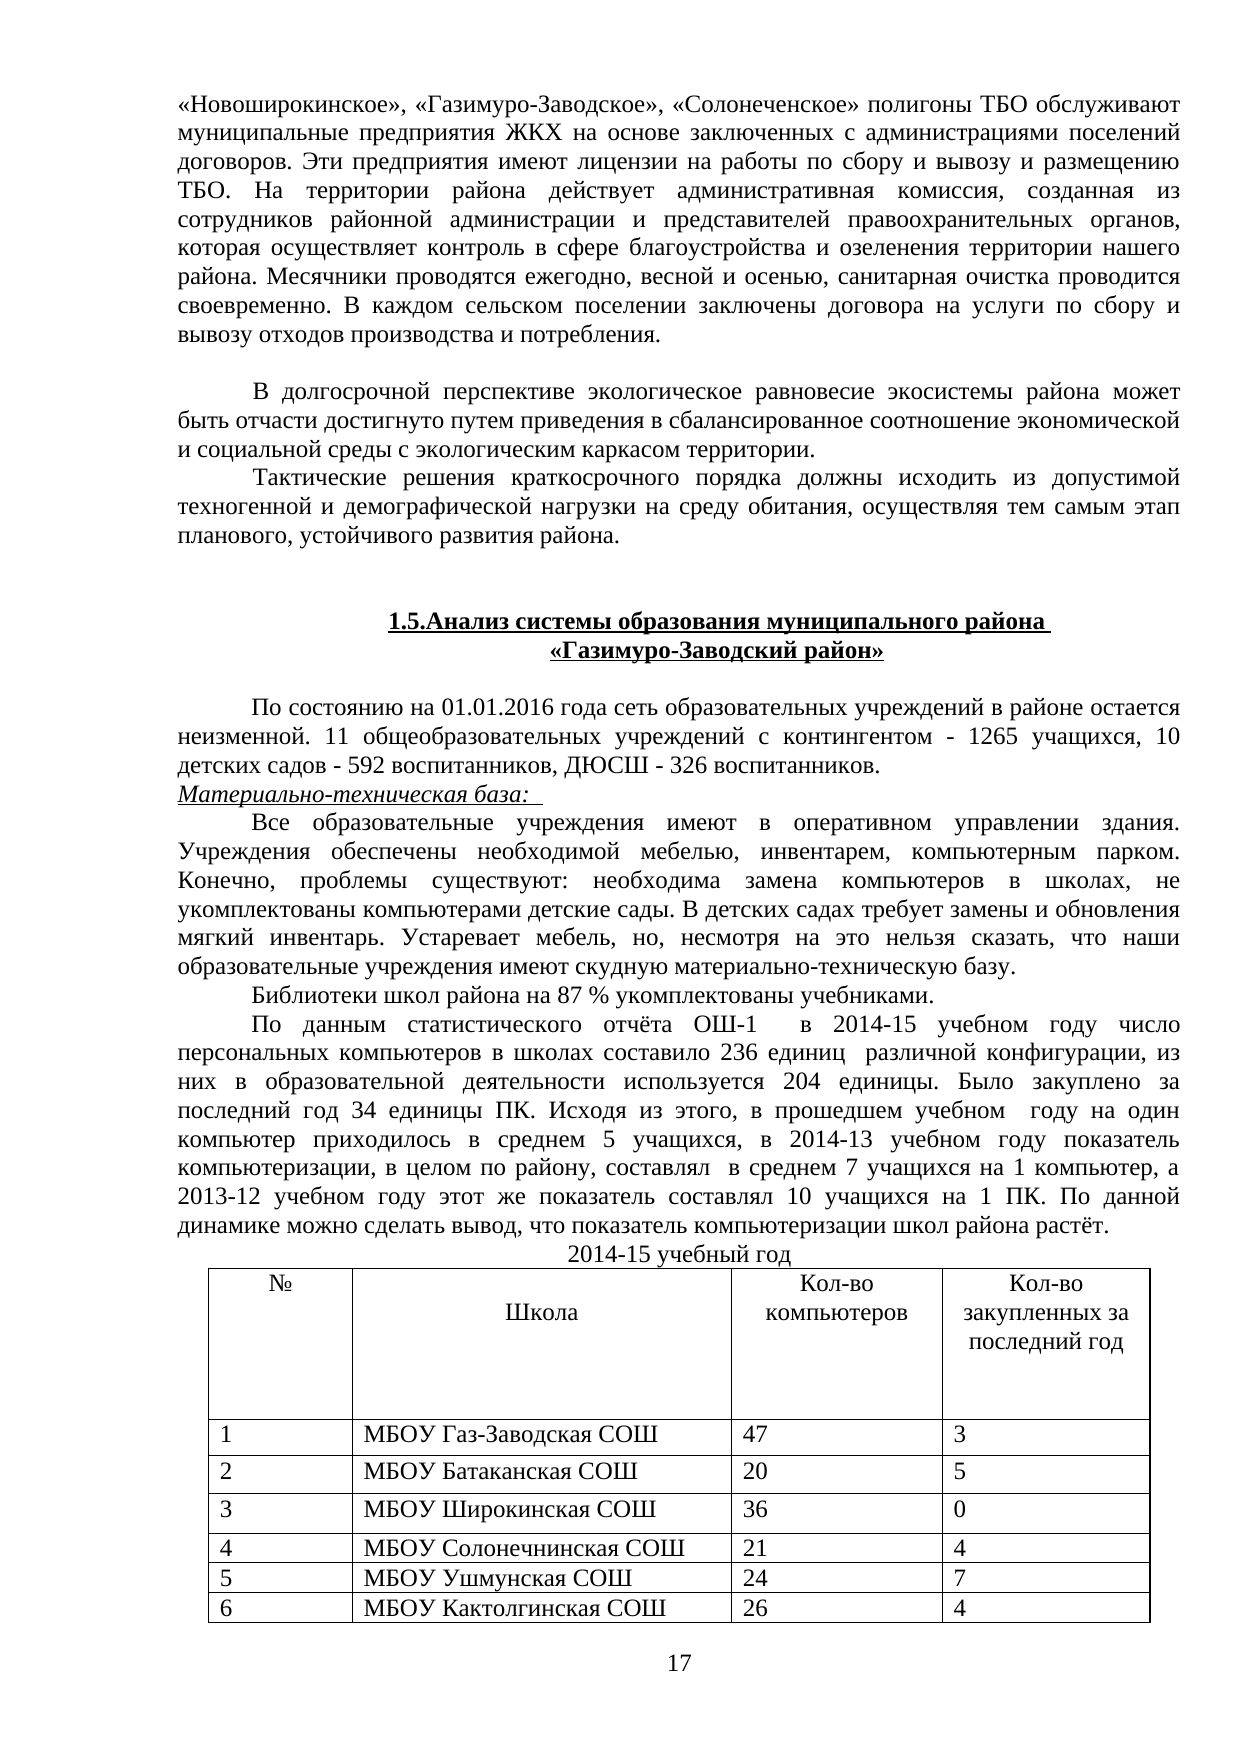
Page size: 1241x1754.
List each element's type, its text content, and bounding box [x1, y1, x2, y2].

table_cell МБОУ Солонечнинская СОШ [353, 1534, 731, 1562]
table_cell 2 [209, 1456, 352, 1493]
table_cell 4 [943, 1534, 1149, 1562]
text Библиотеки школ района на 87 % укомплектованы учебниками. [177, 980, 1181, 1009]
table_cell МБОУ Газ-Заводская СОШ [353, 1420, 731, 1455]
table_cell 36 [732, 1494, 942, 1532]
text 1.5.Анализ системы образования муниципального района [252, 606, 1181, 635]
text «Газимуро-Заводский район» [252, 635, 1181, 664]
text 2014-15 учебный год [177, 1239, 1181, 1267]
text Все образовательные учреждения имеют в оперативном управлении здания. Учреждения обеспечены необходимой мебелью, инвентарем, компьютерным парком. Конечно, проблемы существуют: необходима замена компьютеров в школах, не укомплектованы компьютерами детские сады. В детских садах требует замены и обновления мягкий инвентарь. Устаревает мебель, но, несмотря на это нельзя сказать, что наши образовательные учреждения имеют скудную материально-техническую базу. [177, 807, 1181, 980]
text В долгосрочной перспективе экологическое равновесие экосистемы района может быть отчасти достигнуто путем приведения в сбалансированное соотношение экономической и социальной среды с экологическим каркасом территории. [177, 376, 1181, 462]
table_cell МБОУ Кактолгинская СОШ [353, 1593, 731, 1622]
table_cell 5 [943, 1456, 1149, 1493]
table_cell 6 [209, 1593, 352, 1622]
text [177, 89, 1181, 347]
table_cell 24 [732, 1563, 942, 1592]
table_header Школа [353, 1269, 731, 1418]
table_cell МБОУ Ушмунская СОШ [353, 1563, 731, 1592]
table_header № [209, 1269, 352, 1418]
table_cell 4 [209, 1534, 352, 1562]
text Материально-техническая база: [177, 779, 1181, 807]
table_cell 3 [209, 1494, 352, 1532]
table_cell 3 [943, 1420, 1149, 1455]
table_cell 1 [209, 1420, 352, 1455]
table_cell МБОУ Батаканская СОШ [353, 1456, 731, 1493]
table_header Кол-во компьютеров [732, 1269, 942, 1418]
table_cell 47 [732, 1420, 942, 1455]
table_cell МБОУ Широкинская СОШ [353, 1494, 731, 1532]
table_cell 20 [732, 1456, 942, 1493]
table_cell 21 [732, 1534, 942, 1562]
table_cell 4 [943, 1593, 1149, 1622]
table_cell 26 [732, 1593, 942, 1622]
table_cell 7 [943, 1563, 1149, 1592]
table_cell 0 [943, 1494, 1149, 1532]
table_header Кол-во закупленных за последний год [943, 1269, 1149, 1418]
text Тактические решения краткосрочного порядка должны исходить из допустимой техногенной и демографической нагрузки на среду обитания, осуществляя тем самым этап планового, устойчивого развития района. [177, 462, 1181, 549]
text По данным статистического отчёта ОШ-1 в 2014-15 учебном году число персональных компьютеров в школах составило 236 единиц различной конфигурации, из них в образовательной деятельности используется 204 единицы. Было закуплено за последний год 34 единицы ПК. Исходя из этого, в прошедшем учебном году на один компьютер приходилось в среднем 5 учащихся, в 2014-13 учебном году показатель компьютеризации, в целом по району, составлял в среднем 7 учащихся на 1 компьютер, а 2013-12 учебном году этот же показатель составлял 10 учащихся на 1 ПК. По данной динамике можно сделать вывод, что показатель компьютеризации школ района растёт. [177, 1009, 1181, 1239]
text По состоянию на 01.01.2016 года сеть образовательных учреждений в районе остается неизменной. 11 общеобразовательных учреждений с контингентом - 1265 учащихся, 10 детских садов - 592 воспитанников, ДЮСШ - 326 воспитанников. [177, 692, 1181, 779]
table_cell 5 [209, 1563, 352, 1592]
